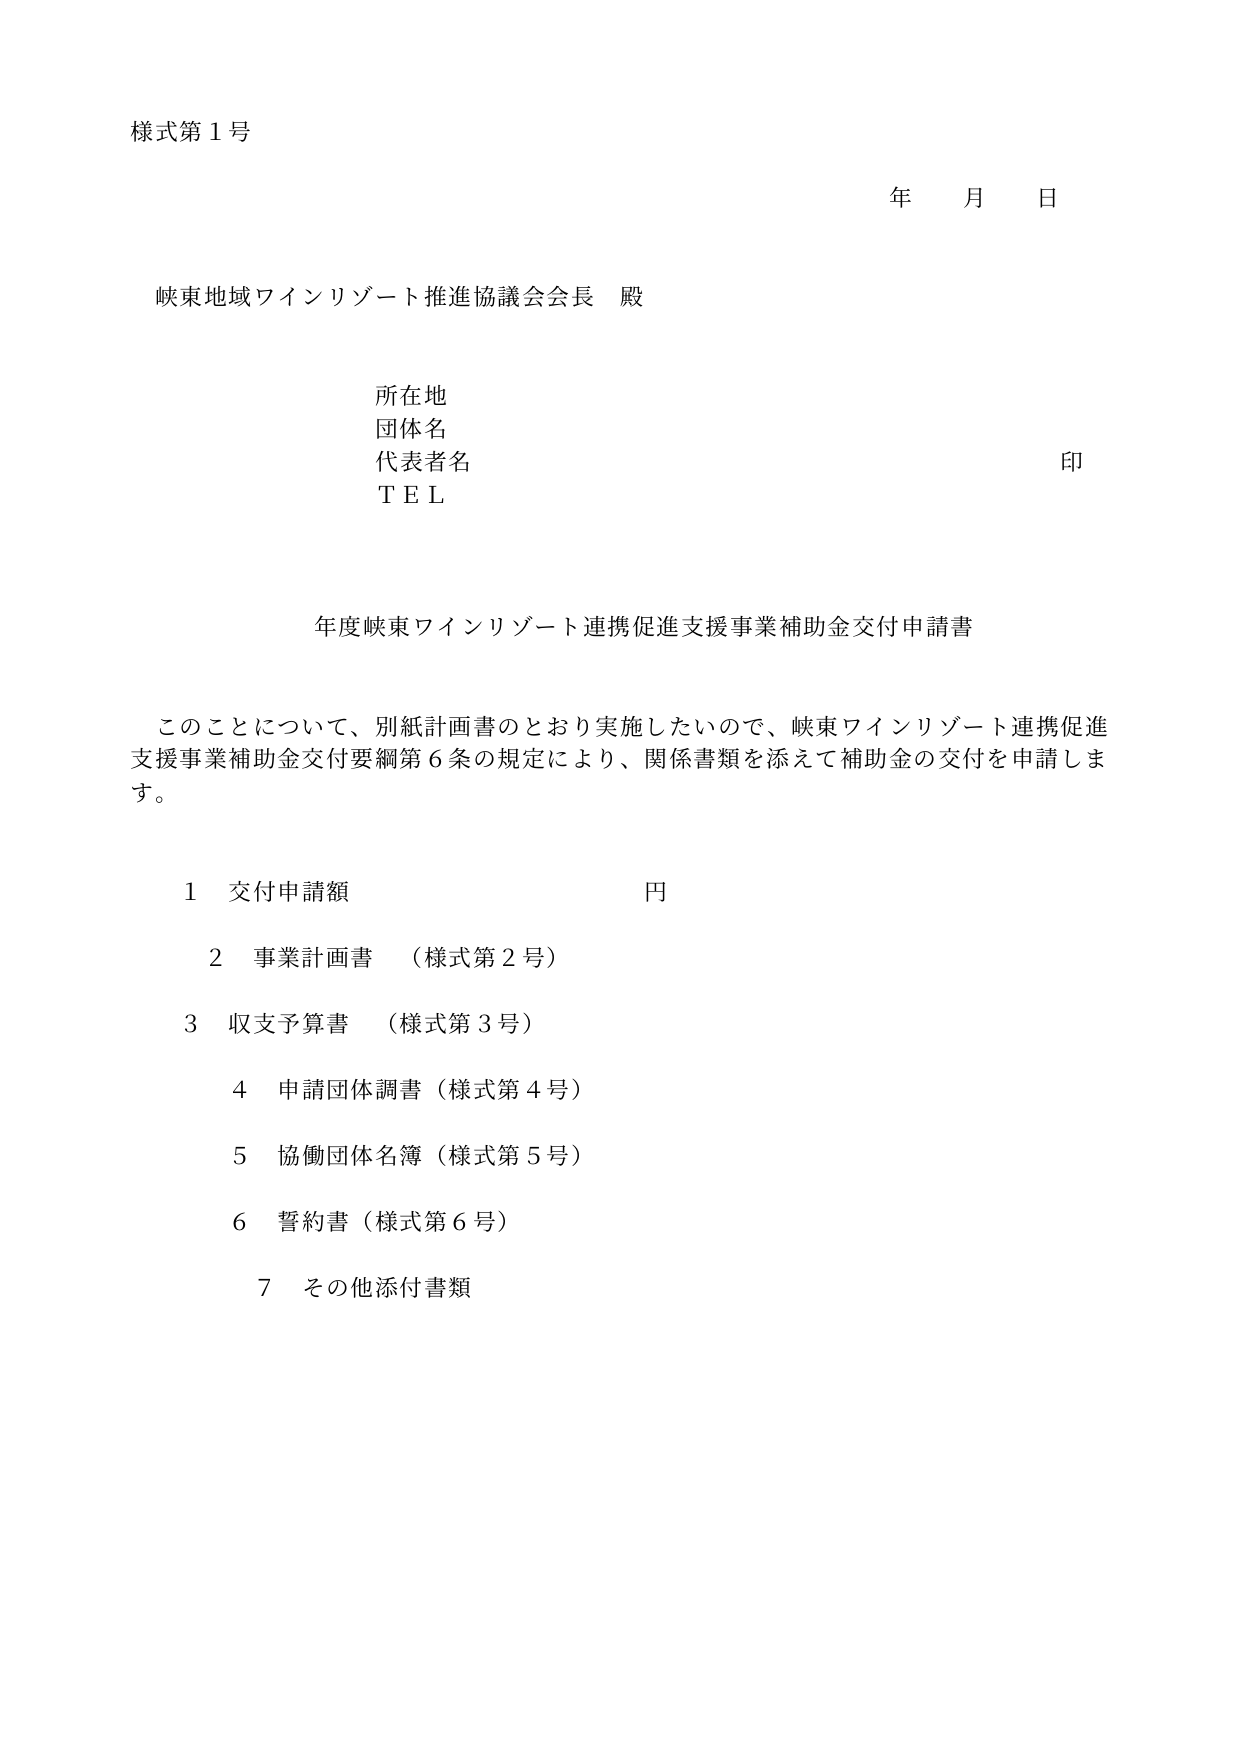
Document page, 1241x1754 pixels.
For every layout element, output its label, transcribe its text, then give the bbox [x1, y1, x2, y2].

text ２ 事業計画書 （様式第２号） [131, 940, 1110, 973]
text このことについて、別紙計画書のとおり実施したいので、峡東ワインリゾート連携促進支援事業補助金交付要綱第６条の規定により、関係書類を添えて補助金の交付を申請します。 [131, 708, 1110, 808]
text 代表者名 印 [131, 444, 1110, 477]
text ＴＥＬ [131, 477, 1110, 510]
text ７ その他添付書類 [131, 1270, 1110, 1303]
text 年度峡東ワインリゾート連携促進支援事業補助金交付申請書 [131, 609, 1110, 642]
text 峡東地域ワインリゾート推進協議会会長 殿 [131, 279, 1110, 312]
text ６ 誓約書（様式第６号） [205, 1204, 1110, 1237]
text 様式第１号 [131, 114, 1110, 147]
text １ 交付申請額 円 [131, 874, 1110, 907]
text ３ 収支予算書 （様式第３号） [131, 1006, 1110, 1039]
text ４ 申請団体調書（様式第４号） [205, 1072, 1110, 1105]
text ５ 協働団体名簿（様式第５号） [205, 1138, 1110, 1171]
text 所在地 [131, 378, 1110, 411]
text 年 月 日 [131, 180, 1110, 213]
text 団体名 [131, 411, 1110, 444]
